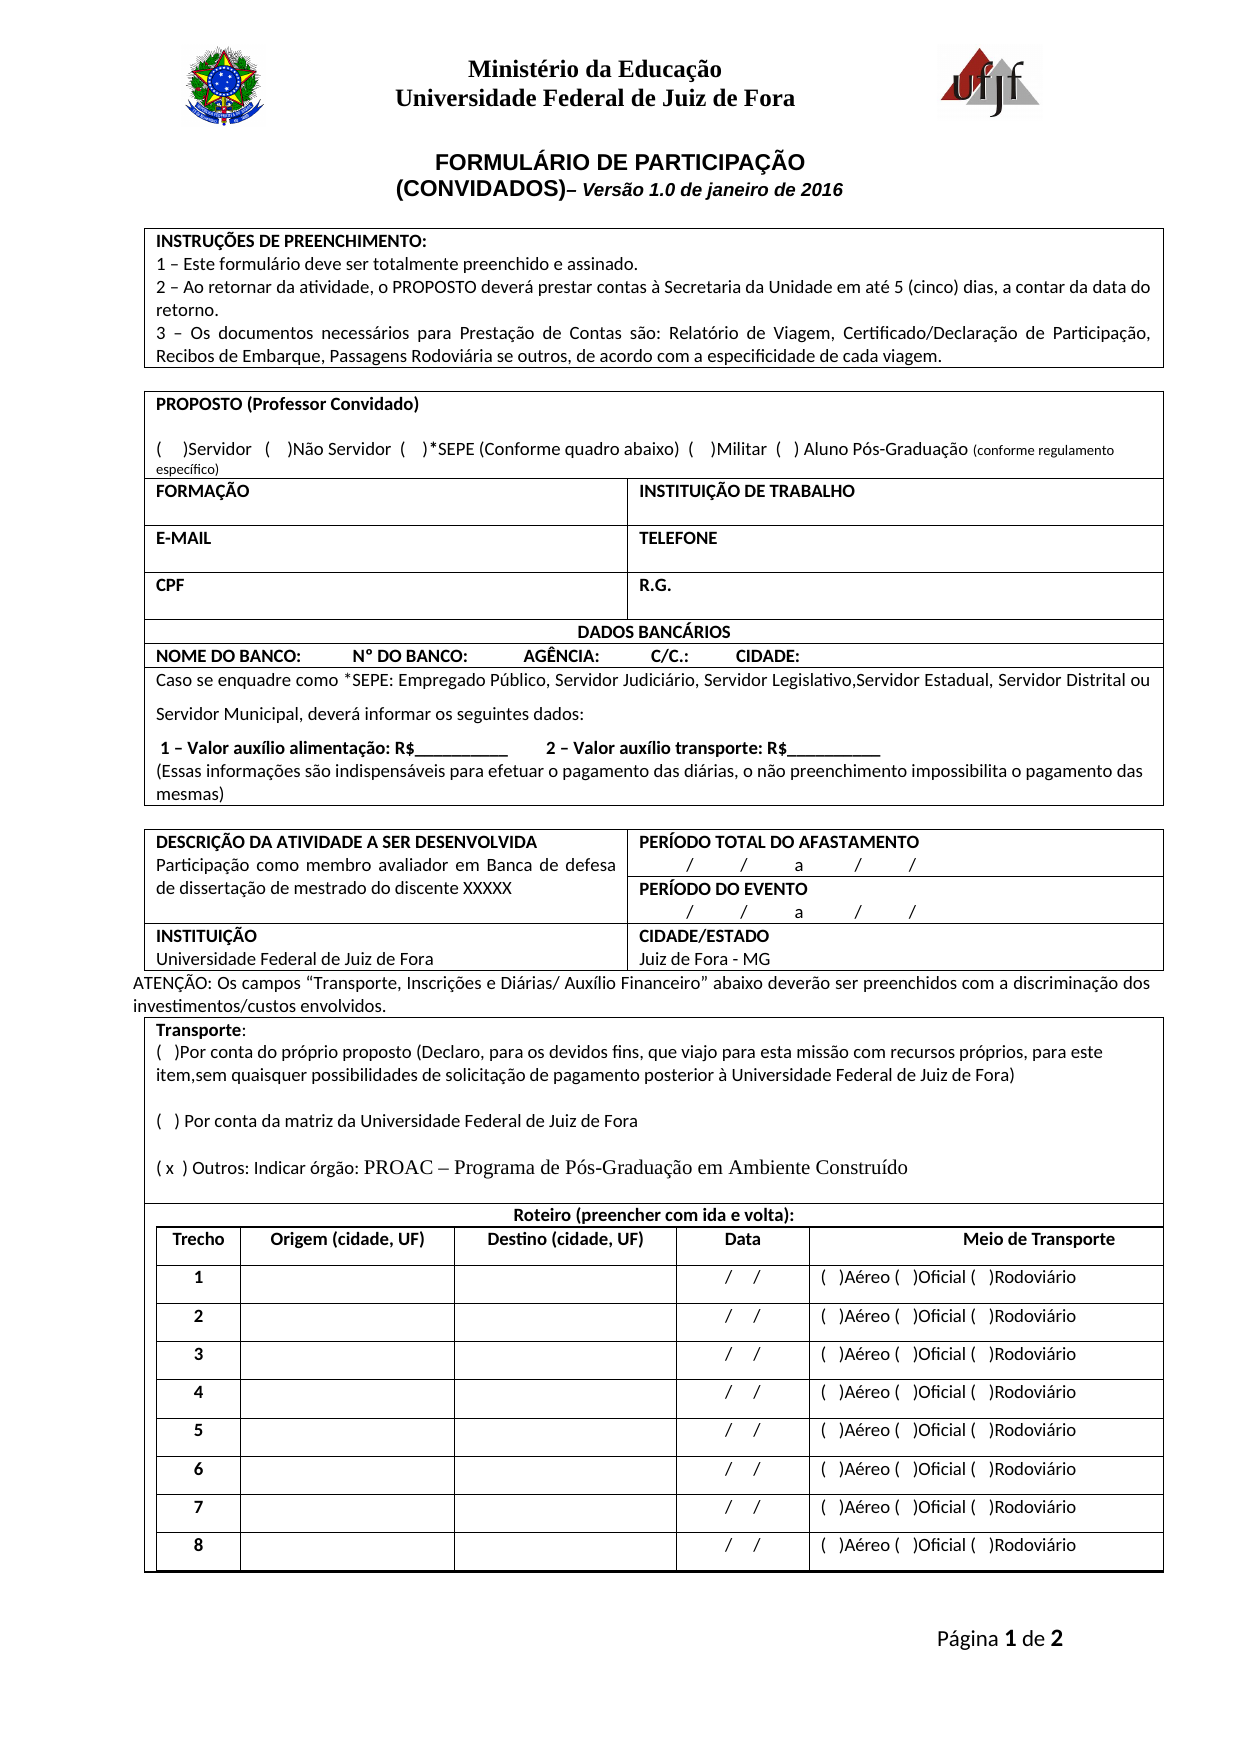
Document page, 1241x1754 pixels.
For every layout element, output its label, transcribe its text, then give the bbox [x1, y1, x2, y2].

picture [936, 44, 1044, 121]
table_header DESCRIÇÃO DA ATIVIDADE A SER DESENVOLVIDA Participação como membro avaliador em Banca de defesa de dissertação de mestrado do discente XXXXX [145, 830, 627, 923]
table_header PROPOSTO (Professor Convidado) ( )Servidor ( )Não Servidor ( )*SEPE (Conforme quadro abaixo) ( )Militar ( ) Aluno Pós-Graduação (conforme regulamento específico) [145, 392, 1163, 478]
table_cell TELEFONE [628, 526, 1163, 572]
table_cell Roteiro (preencher com ida e volta): [145, 1204, 1163, 1571]
table_header Transporte: ( )Por conta do próprio proposto (Declaro, para os devidos fins, que viajo para esta missão com recursos próprios, para este item,sem quaisquer possibilidades de solicitação de pagamento posterior à Universidade Federal de Juiz de Fora) ( ) Por conta da matriz da Universidade Federal de Juiz de Fora ( x ) Outros: Indicar órgão: PROAC – Programa de Pós-Graduação em Ambiente Construído [145, 1018, 1163, 1202]
picture [181, 44, 266, 127]
table_cell NOME DO BANCO: Nº DO BANCO: AGÊNCIA: C/C.: CIDADE: [145, 644, 1163, 667]
table_cell INSTITUIÇÃO Universidade Federal de Juiz de Fora [145, 924, 627, 970]
table_header PERÍODO TOTAL DO AFASTAMENTO / / a / / [628, 830, 1163, 876]
text (CONVIDADOS)– Versão 1.0 de janeiro de 2016 [177, 175, 1063, 202]
table_cell E-MAIL [145, 526, 627, 572]
table_header INSTRUÇÕES DE PREENCHIMENTO: 1 – Este formulário deve ser totalmente preenchido e assinado. 2 – Ao retornar da atividade, o PROPOSTO deverá prestar contas à Secretaria da Unidade em até 5 (cinco) dias, a contar da data do retorno. 3 – Os documentos necessários para Prestação de Contas são: Relatório de Viagem, Certificado/Declaração de Participação, Recibos de Embarque, Passagens Rodoviária se outros, de acordo com a especificidade de cada viagem. [145, 229, 1163, 367]
table_cell INSTITUIÇÃO DE TRABALHO [628, 479, 1163, 525]
table_cell R.G. [628, 573, 1163, 619]
table_cell CIDADE/ESTADO Juiz de Fora - MG [628, 924, 1163, 970]
table_cell FORMAÇÃO [145, 479, 627, 525]
text FORMULÁRIO DE PARTICIPAÇÃO [177, 149, 1063, 175]
table_cell DADOS BANCÁRIOS [145, 620, 1163, 643]
table_cell PERÍODO DO EVENTO / / a / / [628, 877, 1163, 923]
text ATENÇÃO: Os campos “Transporte, Inscrições e Diárias/ Auxílio Financeiro” abaixo deverão ser preenchidos com a discriminação dos investimentos/custos envolvidos. [133, 971, 1152, 1017]
table_cell CPF [145, 573, 627, 619]
table_cell Caso se enquadre como *SEPE: Empregado Público, Servidor Judiciário, Servidor Legislativo,Servidor Estadual, Servidor Distrital ou Servidor Municipal, deverá informar os seguintes dados: 1 – Valor auxílio alimentação: R$__________ 2 – Valor auxílio transporte: R$__________ (Essas informações são indispensáveis para efetuar o pagamento das diárias, o não preenchimento impossibilita o pagamento das mesmas) [145, 668, 1163, 805]
